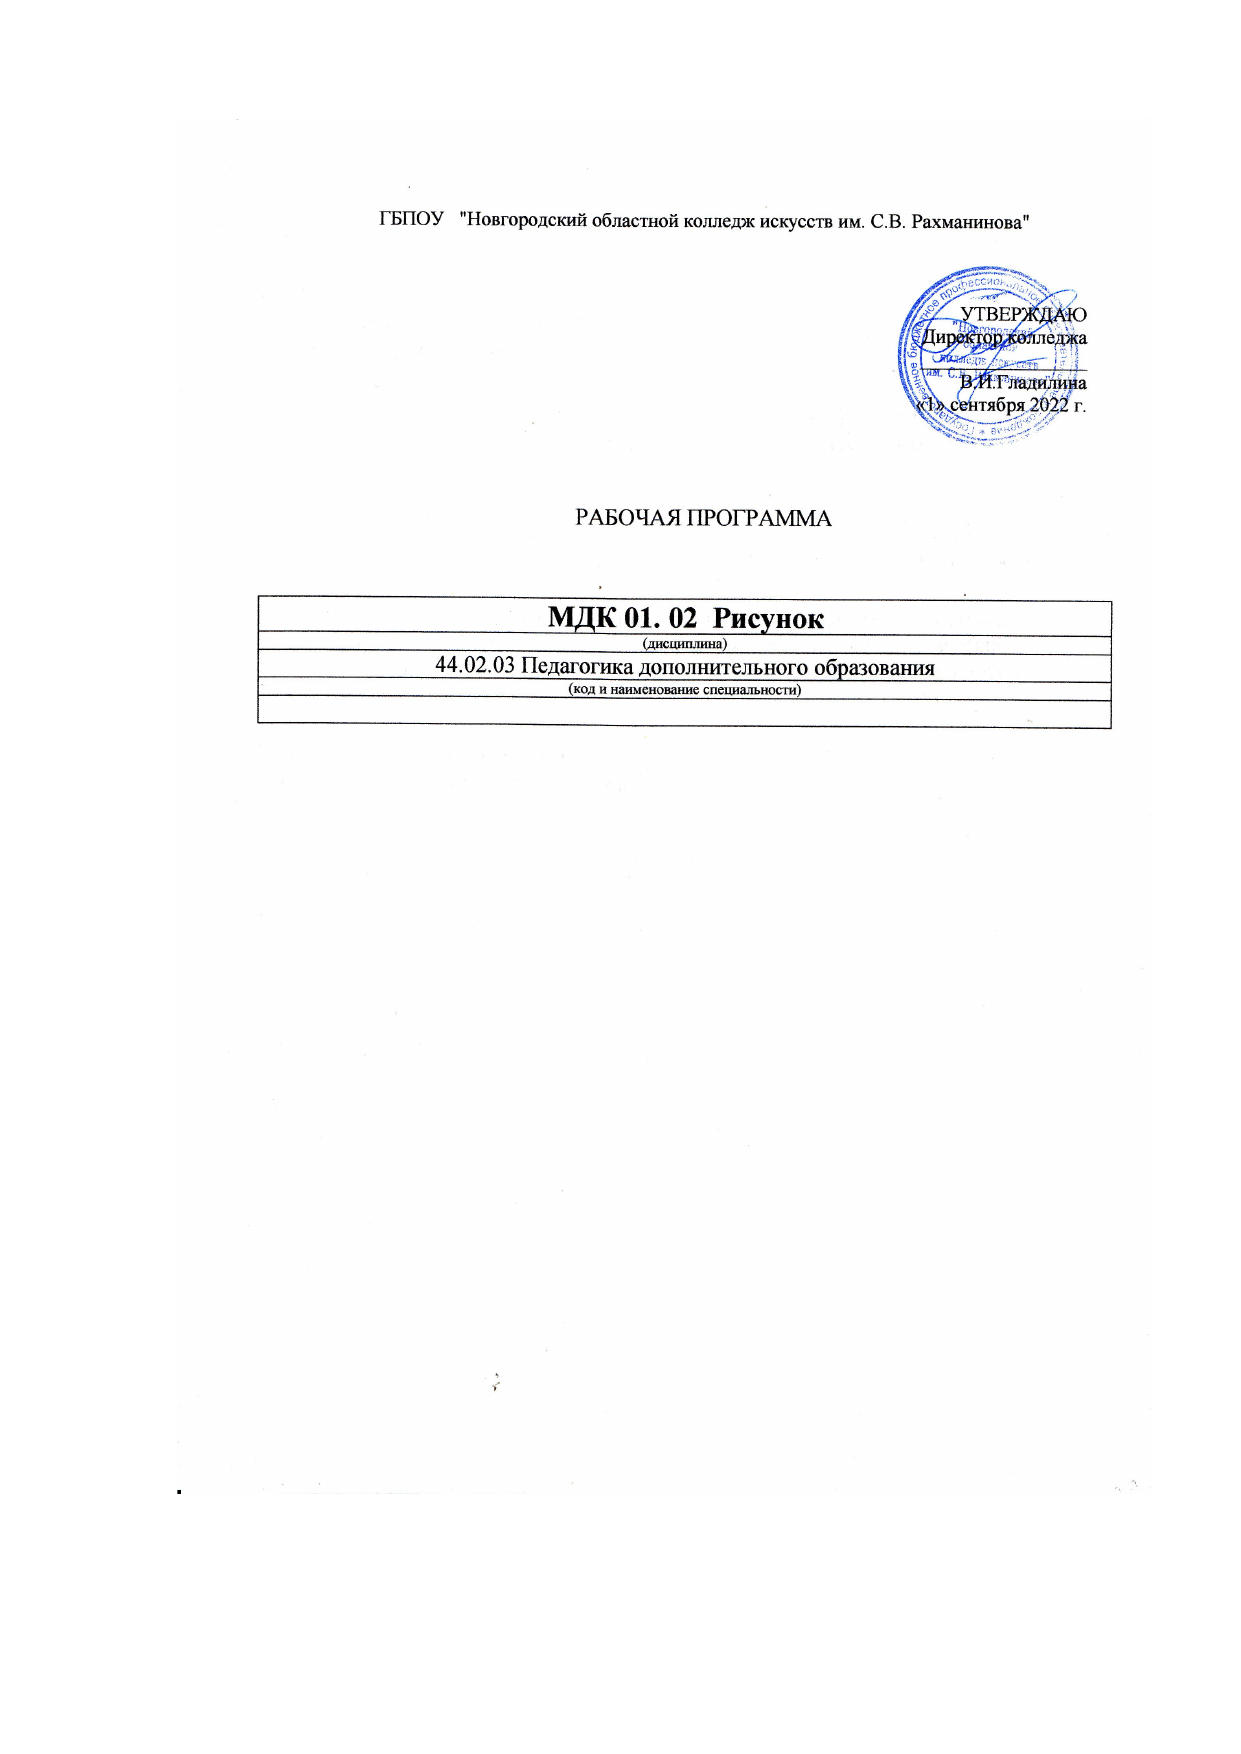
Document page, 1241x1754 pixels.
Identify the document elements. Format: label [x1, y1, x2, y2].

picture [177, 118, 1152, 1494]
